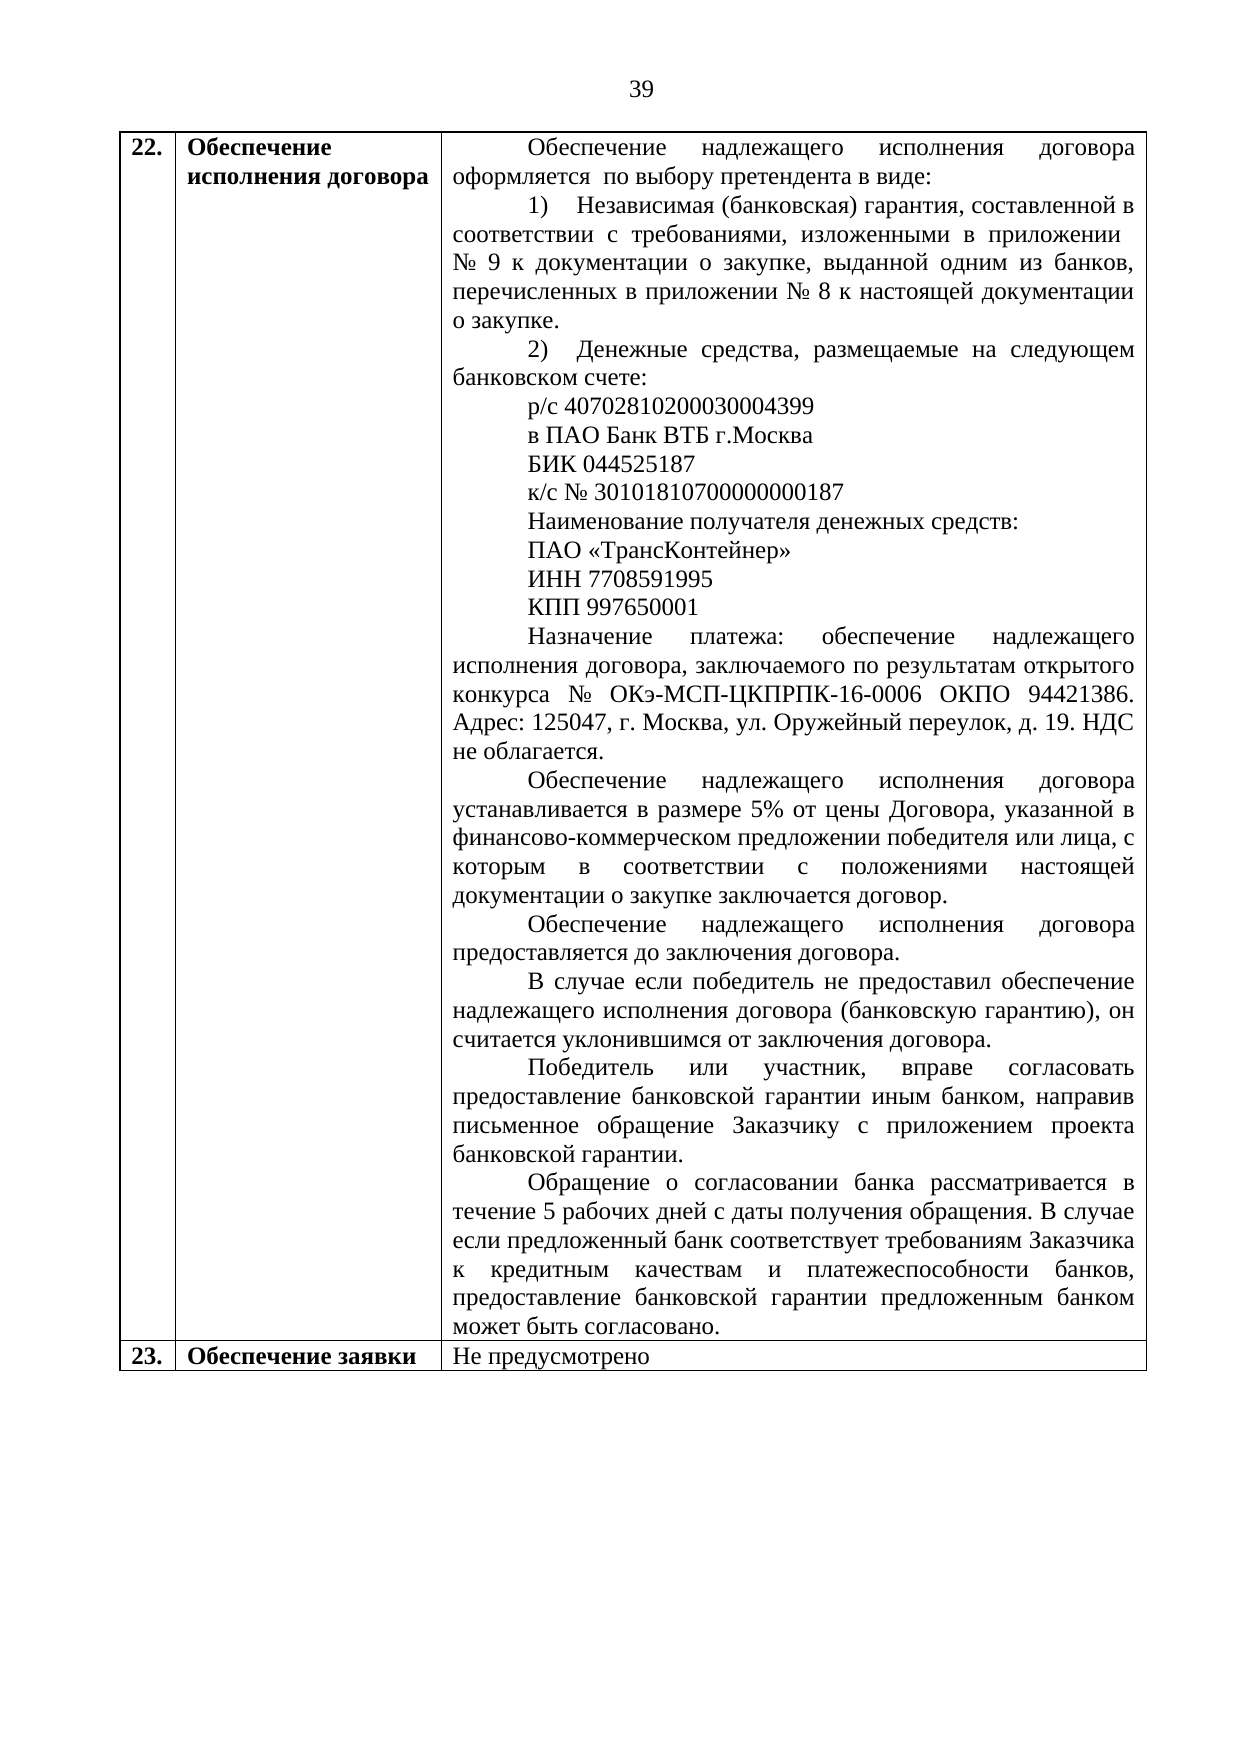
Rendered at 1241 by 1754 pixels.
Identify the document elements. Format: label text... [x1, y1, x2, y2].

table_cell Обеспечение надлежащего исполнения договора оформляется по выбору претендента в виде: 1) Независимая (банковская) гарантия, составленной в соответствии с требованиями, изложенными в приложении № 9 к документации о закупке, выданной одним из банков, перечисленных в приложении № 8 к настоящей документации о закупке. 2) Денежные средства, размещаемые на следующем банковском счете: р/с 40702810200030004399 в ПАО Банк ВТБ г.Москва БИК 044525187 к/с № 30101810700000000187 Наименование получателя денежных средств: ПАО «ТрансКонтейнер» ИНН 7708591995 КПП 997650001 Назначение платежа: обеспечение надлежащего исполнения договора, заключаемого по результатам открытого конкурса № ОКэ-МСП-ЦКПРПК-16-0006 ОКПО 94421386. Адрес: 125047, г. Москва, ул. Оружейный переулок, д. 19. НДС не облагается. Обеспечение надлежащего исполнения договора устанавливается в размере 5% от цены Договора, указанной в финансово-коммерческом предложении победителя или лица, с которым в соответствии с положениями настоящей документации о закупке заключается договор. Обеспечение надлежащего исполнения договора предоставляется до заключения договора. В случае если победитель не предоставил обеспечение надлежащего исполнения договора (банковскую гарантию), он считается уклонившимся от заключения договора. Победитель или участник, вправе согласовать предоставление банковской гарантии иным банком, направив письменное обращение Заказчику с приложением проекта банковской гарантии. Обращение о согласовании банка рассматривается в течение 5 рабочих дней с даты получения обращения. В случае если предложенный банк соответствует требованиям Заказчика к кредитным качествам и платежеспособности банков, предоставление банковской гарантии предложенным банком может быть согласовано. [442, 133, 1146, 1340]
table_cell 23. [121, 1341, 175, 1370]
table_cell Обеспечение заявки [176, 1341, 441, 1370]
table_cell Обеспечение исполнения договора [176, 133, 441, 1340]
table_cell Не предусмотрено [442, 1341, 1146, 1370]
table_cell 22. [121, 133, 175, 1340]
